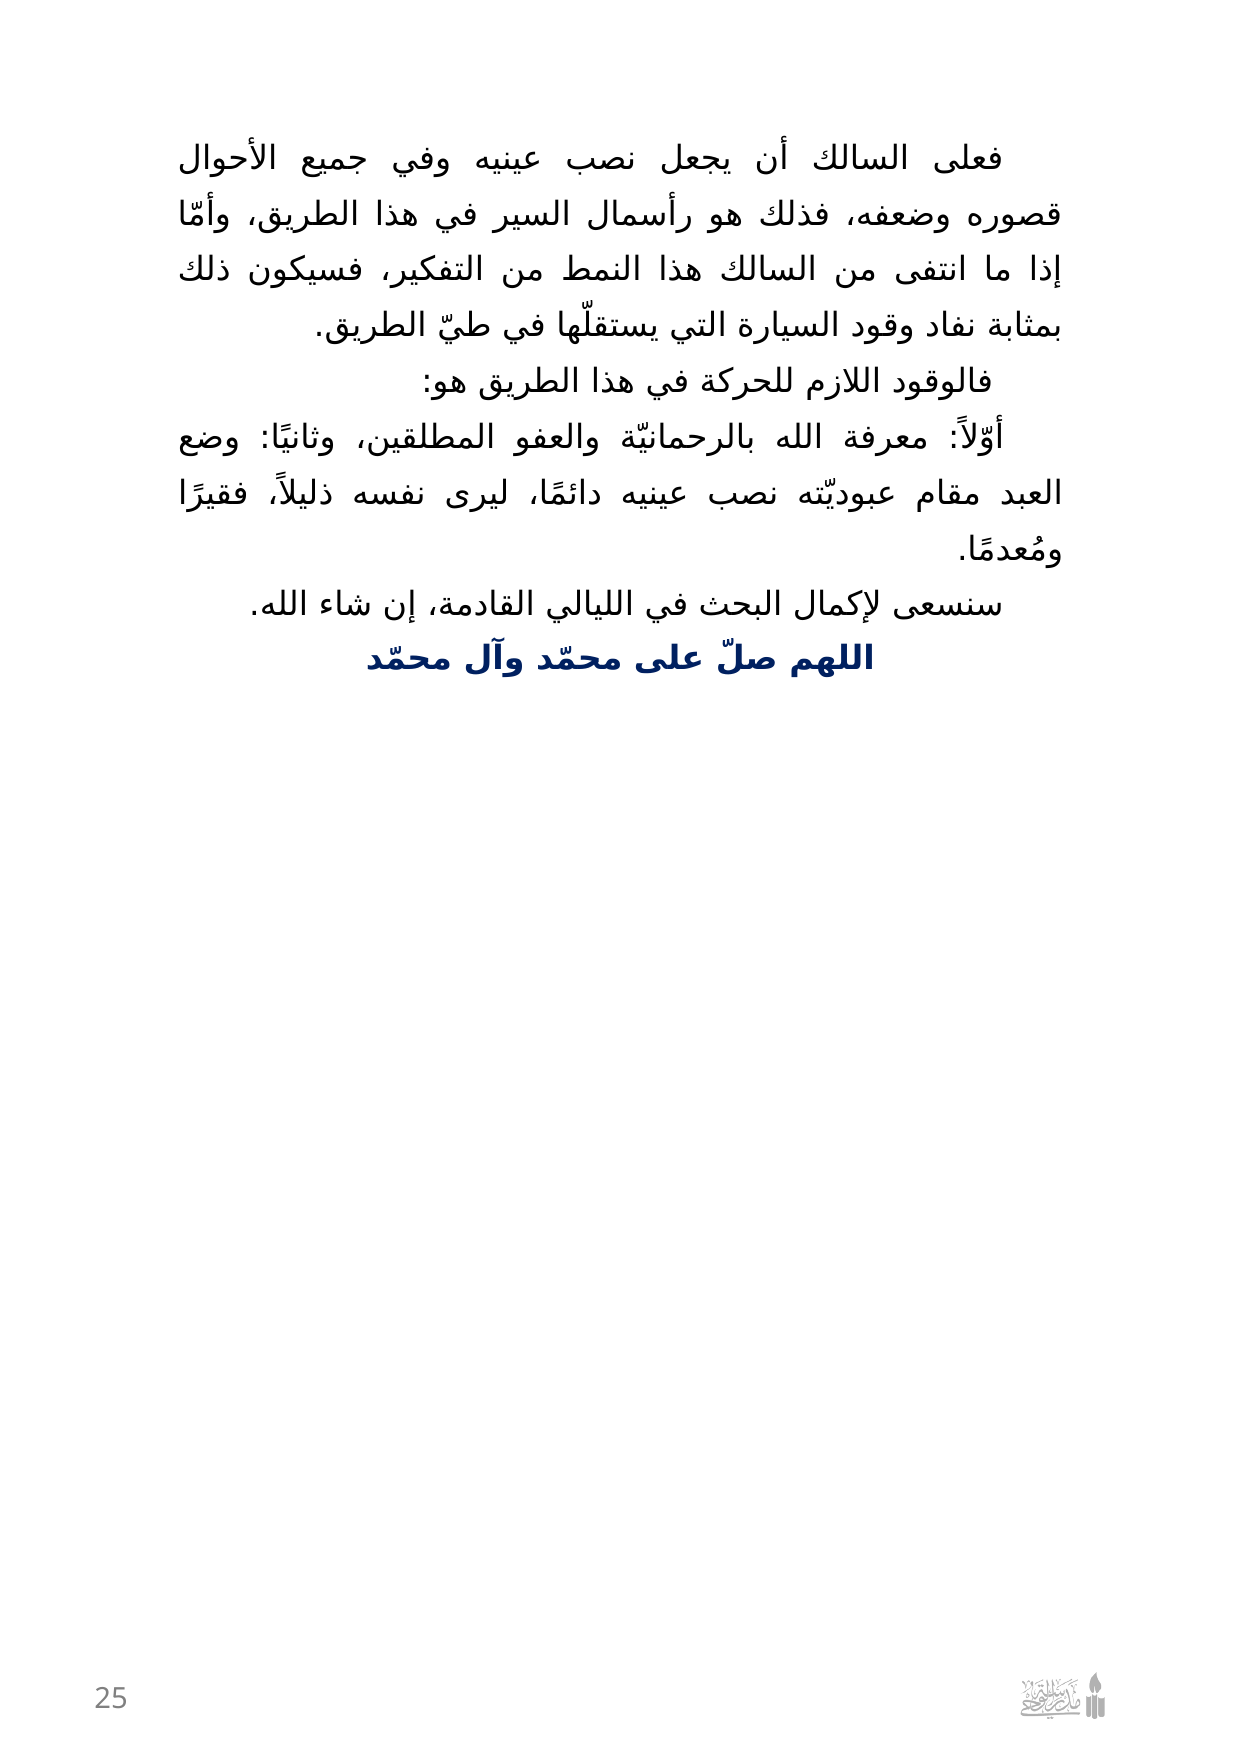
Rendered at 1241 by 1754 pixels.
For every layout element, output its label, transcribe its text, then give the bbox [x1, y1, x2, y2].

text سنسعى لإكمال البحث في الليالي القادمة، إن شاء الله. [177, 582, 1063, 638]
text أوّلاً: معرفة الله بالرحمانيّة والعفو المطلقين، وثانيًا: وضع العبد مقام عبوديّته نصب عينيه دائمًا، ليرى نفسه ذليلاً، فقيرًا ومُعدمًا. [177, 415, 1063, 582]
text اللهم صلّ على محمّد وآل محمّد [177, 638, 1063, 677]
picture [1020, 1672, 1105, 1719]
text فالوقود اللازم للحركة في هذا الطريق هو: [177, 359, 1063, 415]
text فعلى السالك أن يجعل نصب عينيه وفي جميع الأحوال قصوره وضعفه، فذلك هو رأسمال السير في هذا الطريق، وأمّا إذا ما انتفى من السالك هذا النمط من التفكير، فسيكون ذلك بمثابة نفاد وقود السيارة التي يستقلّها في طيّ الطريق. [177, 136, 1063, 359]
